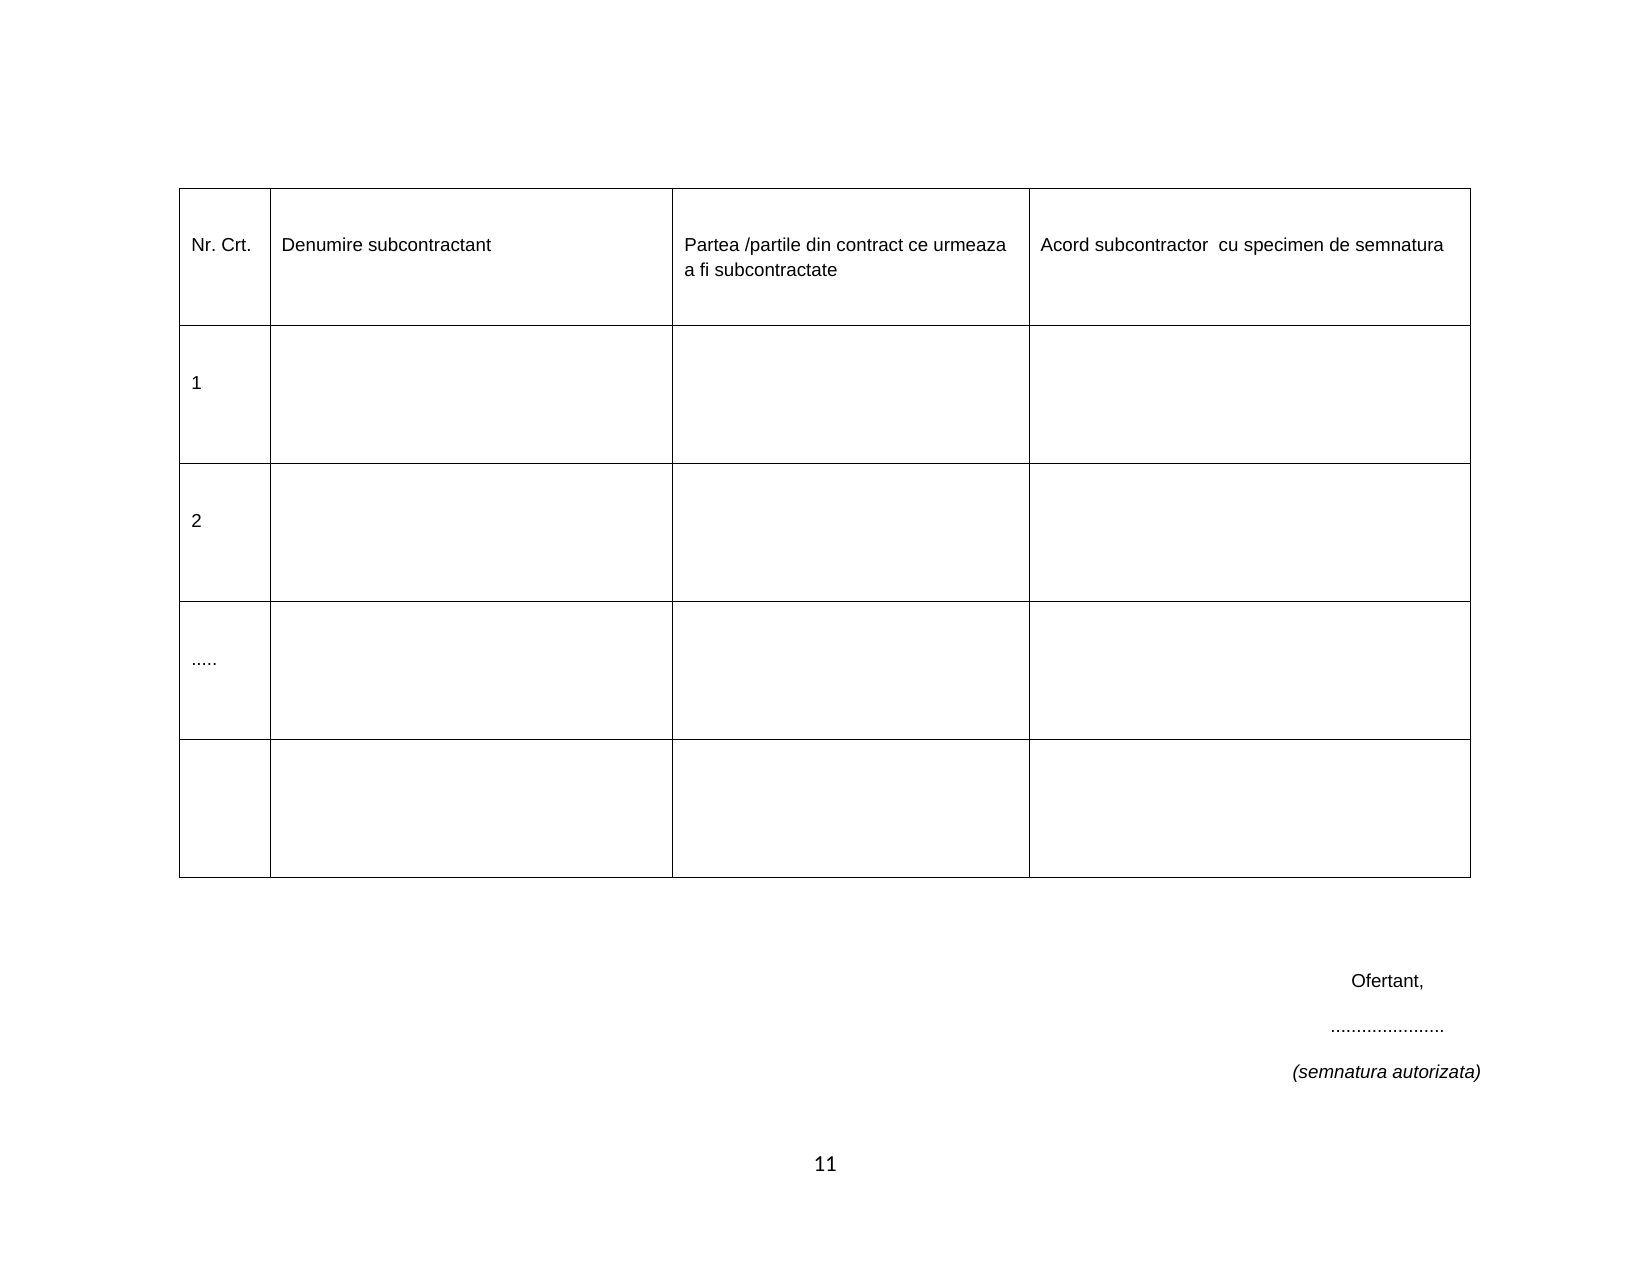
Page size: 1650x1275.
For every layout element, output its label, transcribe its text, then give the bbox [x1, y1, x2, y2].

table_cell [673, 464, 1029, 601]
table_cell [1030, 464, 1470, 601]
table_cell [180, 740, 270, 877]
table_header Acord subcontractor cu specimen de semnatura [1030, 189, 1470, 325]
table_header Nr. Crt. [180, 189, 270, 325]
table_cell [271, 740, 672, 877]
text (semnatura autorizata) [150, 1061, 1500, 1082]
table_cell [673, 602, 1029, 739]
table_cell [1030, 740, 1470, 877]
table_cell [1030, 326, 1470, 463]
table_cell 1 [180, 326, 270, 463]
text ...................... [150, 1015, 1500, 1037]
text Ofertant, [1200, 969, 1500, 991]
table_header Denumire subcontractant [271, 189, 672, 325]
table_cell [271, 326, 672, 463]
table_cell [271, 464, 672, 601]
table_header Partea /partile din contract ce urmeaza a fi subcontractate [673, 189, 1029, 325]
table_cell [673, 740, 1029, 877]
table_cell ..... [180, 602, 270, 739]
table_cell [1030, 602, 1470, 739]
table_cell [271, 602, 672, 739]
table_cell [673, 326, 1029, 463]
table_cell 2 [180, 464, 270, 601]
